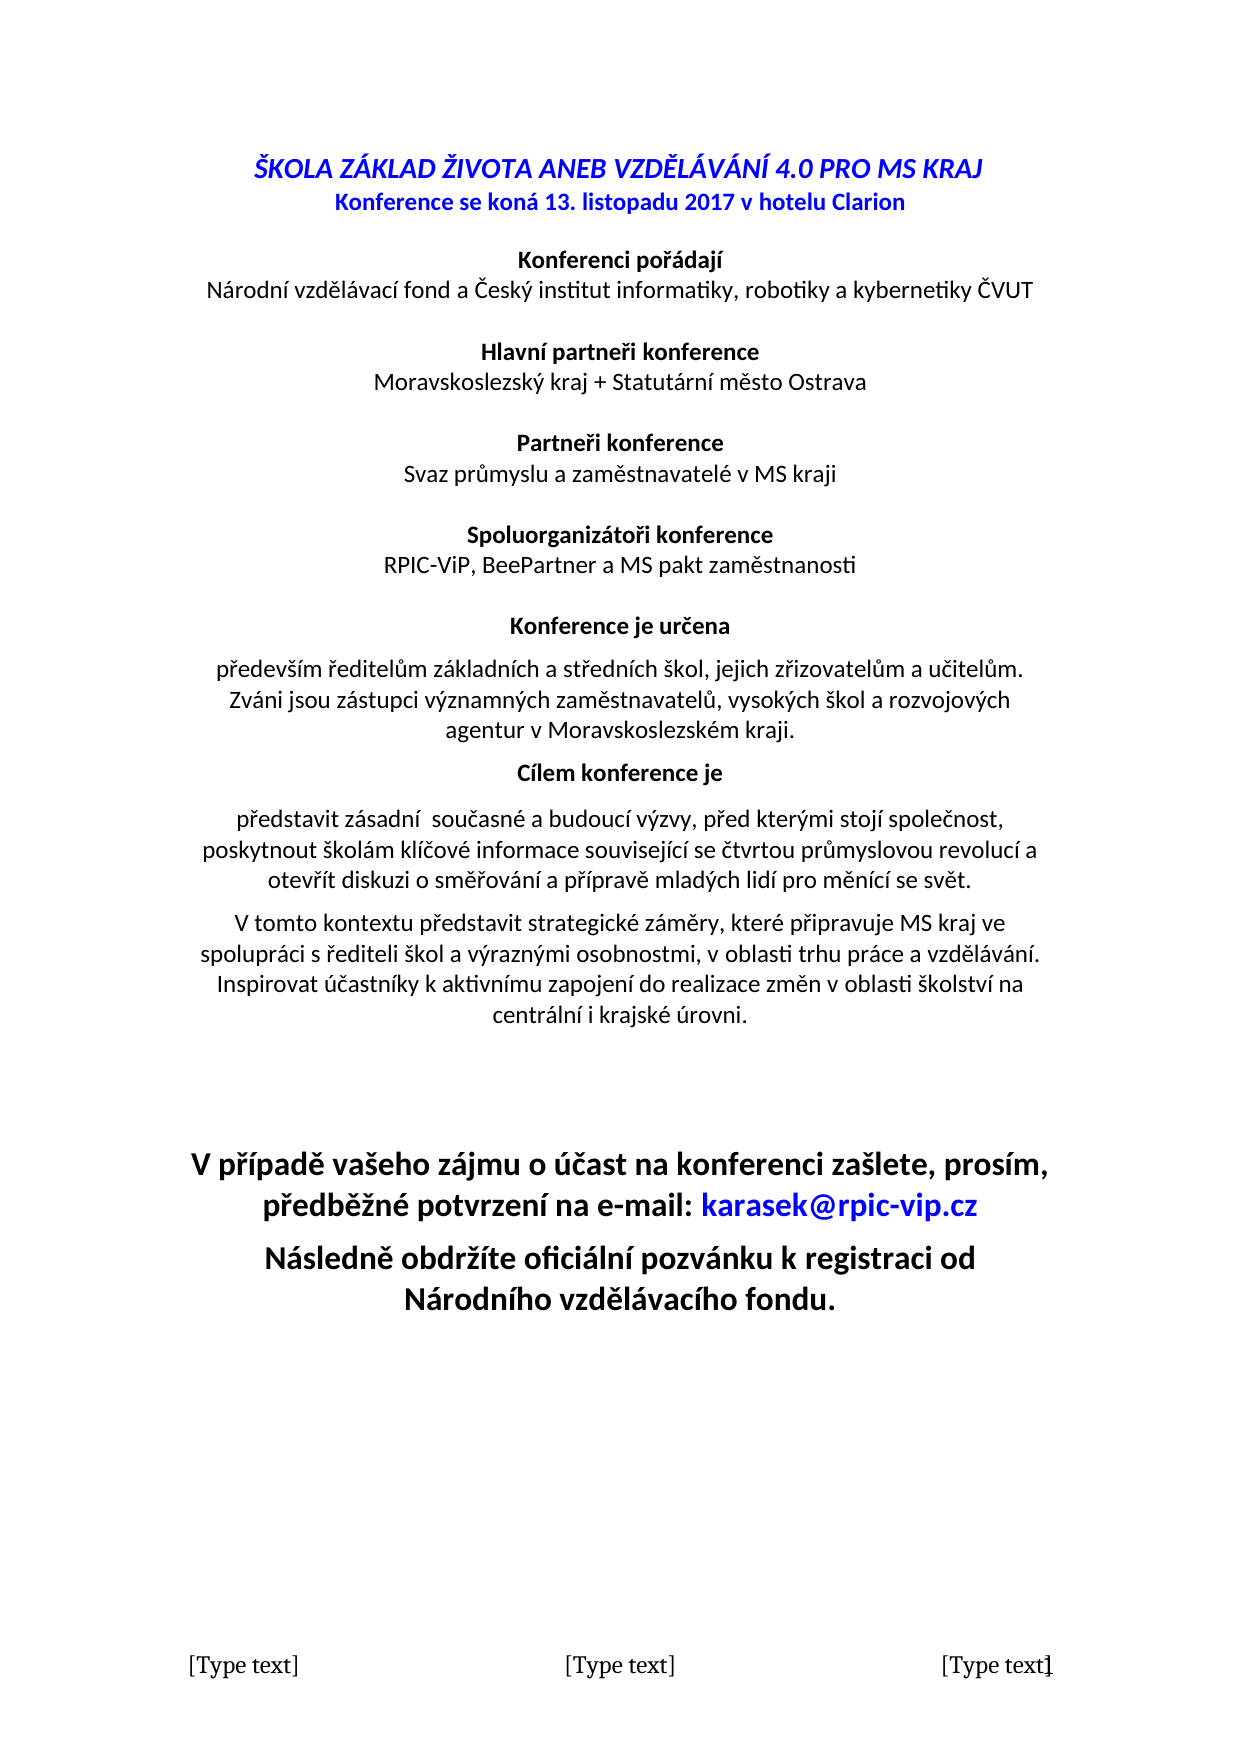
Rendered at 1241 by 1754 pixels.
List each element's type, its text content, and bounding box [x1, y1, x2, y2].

text V tomto kontextu představit strategické záměry, které připravuje MS kraj ve spolupráci s řediteli škol a výraznými osobnostmi, v oblasti trhu práce a vzdělávání. Inspirovat účastníky k aktivnímu zapojení do realizace změn v oblasti školství na centrální i krajské úrovni. [187, 907, 1053, 1029]
text Následně obdržíte oficiální pozvánku k registraci od Národního vzdělávacího fondu. [187, 1237, 1053, 1318]
text Hlavní partneři konference [187, 336, 1053, 366]
text Národní vzdělávací fond a Český institut informatiky, robotiky a kybernetiky ČVUT [187, 275, 1053, 305]
text Konference se koná 13. listopadu 2017 v hotelu Clarion [187, 186, 1053, 216]
text Konferenci pořádají [187, 244, 1053, 275]
text Svaz průmyslu a zaměstnavatelé v MS kraji [187, 458, 1053, 488]
text V případě vašeho zájmu o účast na konferenci zašlete, prosím, předběžné potvrzení na e-mail: karasek@rpic-vip.cz [187, 1143, 1053, 1224]
text Spoluorganizátoři konference [187, 519, 1053, 549]
text Cílem konference je [187, 757, 1053, 788]
text představit zásadní současné a budoucí výzvy, před kterými stojí společnost, poskytnout školám klíčové informace související se čtvrtou průmyslovou revolucí a otevřít diskuzi o směřování a přípravě mladých lidí pro měnící se svět. [187, 803, 1053, 895]
text ŠKOLA ZÁKLAD ŽIVOTA aneb Vzdělávání 4.0 pro MS kraj [187, 150, 1053, 186]
text Moravskoslezský kraj + Statutární město Ostrava [187, 366, 1053, 397]
text Konference je určena [187, 610, 1053, 641]
text Partneři konference [187, 427, 1053, 458]
text RPIC-ViP, BeePartner a MS pakt zaměstnanosti [187, 549, 1053, 580]
text především ředitelům základních a středních škol, jejich zřizovatelům a učitelům. Zváni jsou zástupci významných zaměstnavatelů, vysokých škol a rozvojových agentur v Moravskoslezském kraji. [187, 653, 1053, 745]
